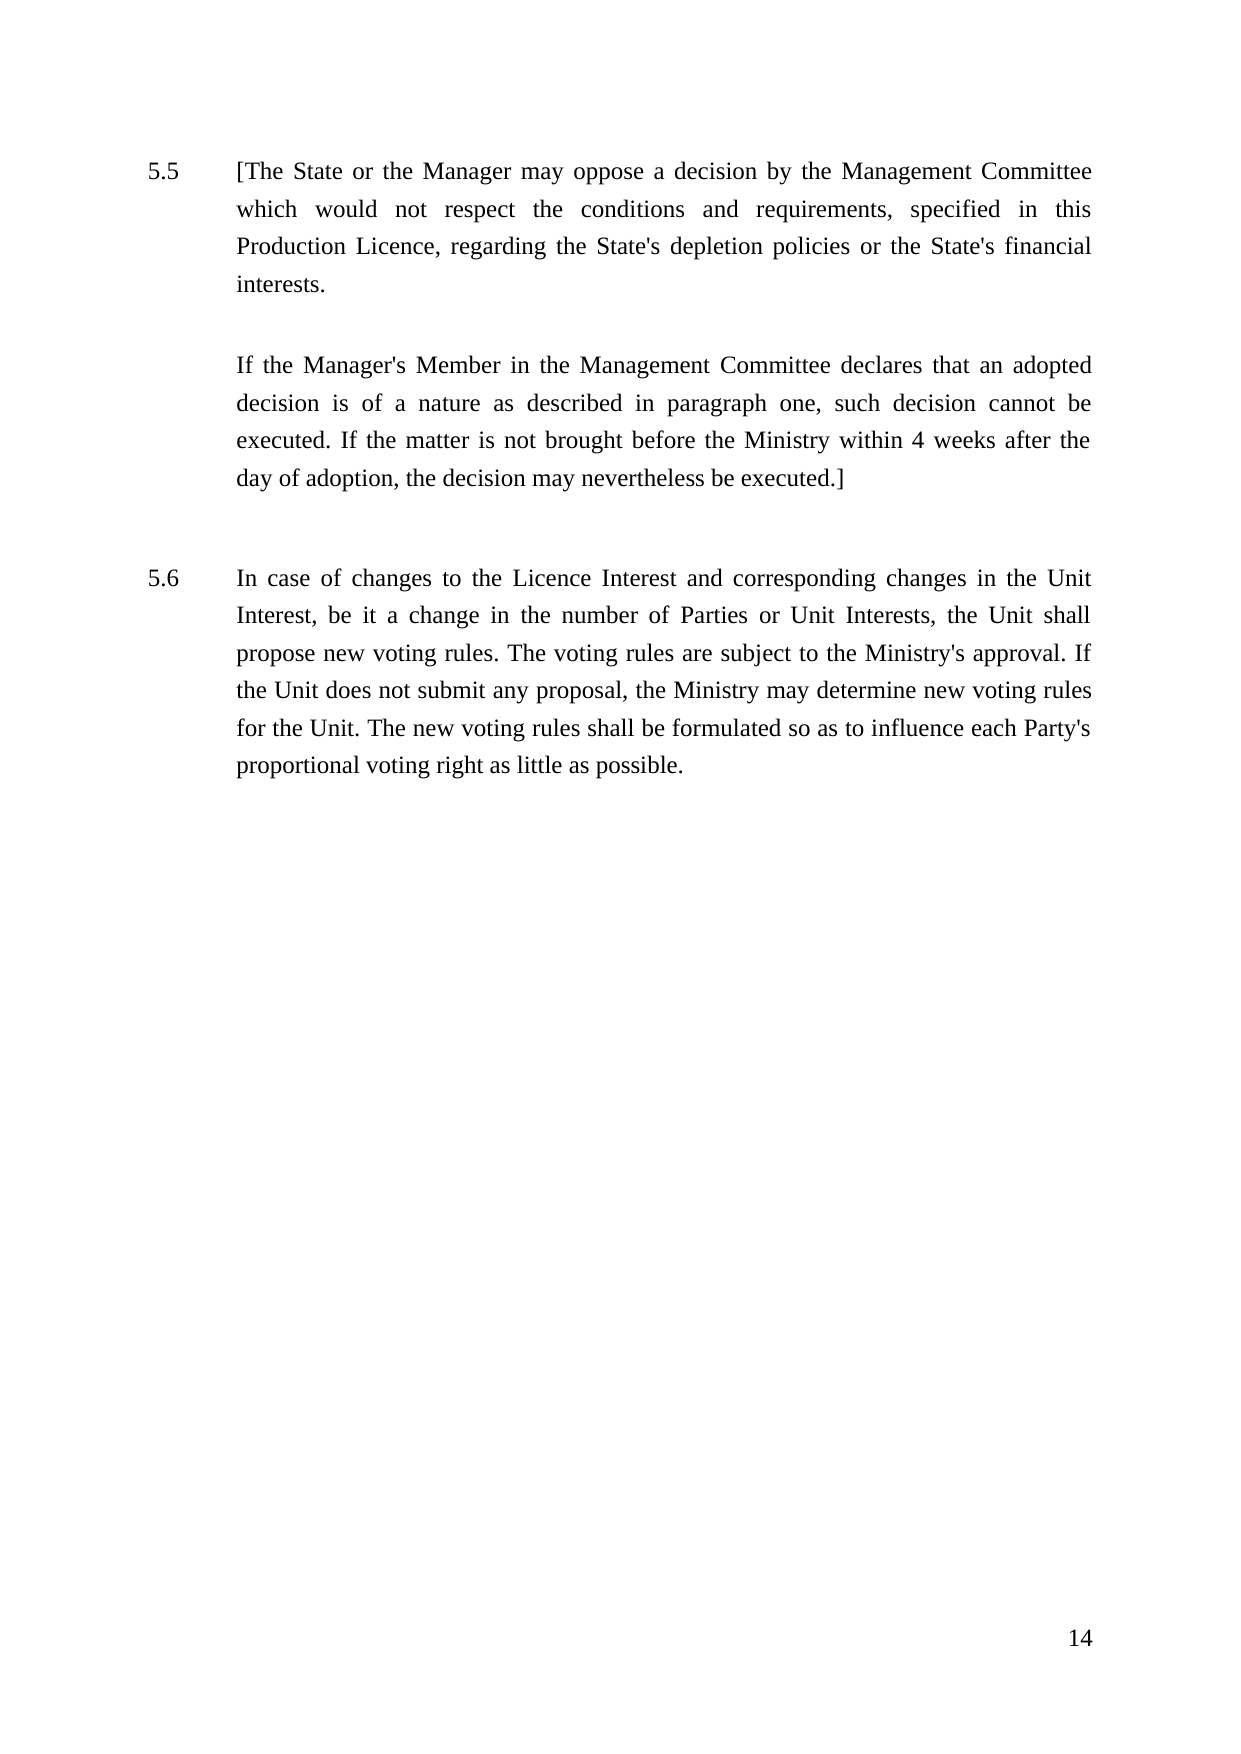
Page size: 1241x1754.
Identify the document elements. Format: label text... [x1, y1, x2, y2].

subtitle [The State or the Manager may oppose a decision by the Management Committee which would not respect the conditions and requirements, specified in this Production Licence, regarding the State's depletion policies or the State's financial interests. [148, 148, 1093, 298]
subtitle In case of changes to the Licence Interest and corresponding changes in the Unit Interest, be it a change in the number of Parties or Unit Interests, the Unit shall propose new voting rules. The voting rules are subject to the Ministry's approval. If the Unit does not submit any proposal, the Ministry may determine new voting rules for the Unit. The new voting rules shall be formulated so as to influence each Party's proportional voting right as little as possible. [148, 554, 1093, 779]
text If the Manager's Member in the Management Committee declares that an adopted decision is of a nature as described in paragraph one, such decision cannot be executed. If the matter is not brought before the Ministry within 4 weeks after the day of adoption, the decision may nevertheless be executed.] [236, 341, 1093, 491]
